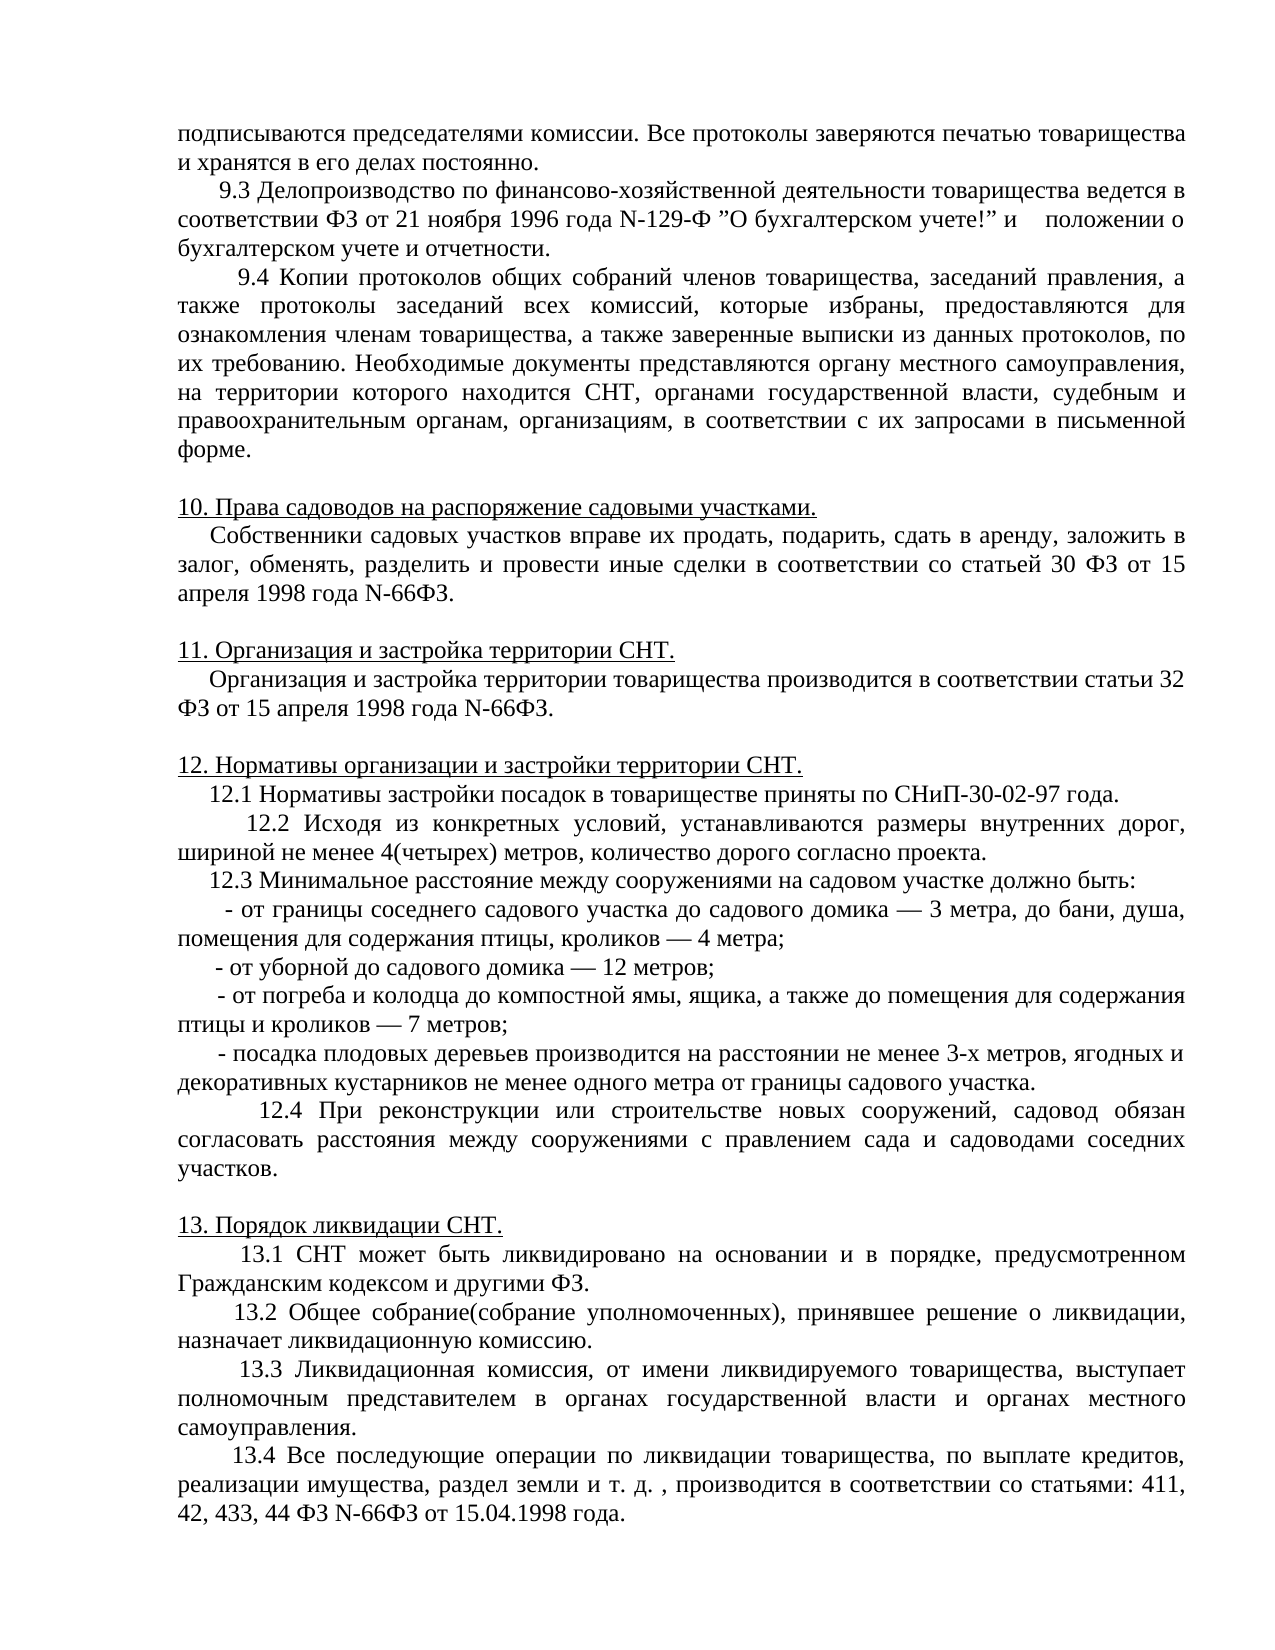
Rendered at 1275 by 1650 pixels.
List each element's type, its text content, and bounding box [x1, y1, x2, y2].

text 13.3 Ликвидационная комиссия, от имени ликвидируемого товарищества, выступает полномочным представителем в органах государственной власти и органах местного самоуправления. [177, 1354, 1186, 1441]
text 10. Права садоводов на распоряжение садовыми участками. [177, 492, 1186, 521]
text Организация и застройка территории товарищества производится в соответствии статьи 32 ФЗ от 15 апреля 1998 года N-66ФЗ. [177, 664, 1186, 722]
text 9.4 Копии протоколов общих собраний членов товарищества, заседаний правления, а также протоколы заседаний всех комиссий, которые избраны, предоставляются для ознакомления членам товарищества, а также заверенные выписки из данных протоколов, по их требованию. Необходимые документы представляются органу местного самоуправления, на территории которого находится СНТ, органами государственной власти, судебным и правоохранительным органам, организациям, в соответствии с их запросами в письменной форме. [177, 262, 1186, 463]
text 12. Нормативы организации и застройки территории СНТ. [177, 751, 1186, 779]
text - посадка плодовых деревьев производится на расстоянии не менее 3-х метров, ягодных и декоративных кустарников не менее одного метра от границы садового участка. [177, 1038, 1186, 1096]
text 12.2 Исходя из конкретных условий, устанавливаются размеры внутренних дорог, шириной не менее 4(четырех) метров, количество дорого согласно проекта. [177, 808, 1186, 866]
text 12.3 Минимальное расстояние между сооружениями на садовом участке должно быть: [177, 866, 1186, 894]
text 13.2 Общее собрание(собрание уполномоченных), принявшее решение о ликвидации, назначает ликвидационную комиссию. [177, 1297, 1186, 1354]
text - от уборной до садового домика — 12 метров; [177, 952, 1186, 981]
text 13.4 Все последующие операции по ликвидации товарищества, по выплате кредитов, реализации имущества, раздел земли и т. д. , производится в соответствии со статьями: 411, 42, 433, 44 ФЗ N-66ФЗ от 15.04.1998 года. [177, 1441, 1186, 1527]
text 9.3 Делопроизводство по финансово-хозяйственной деятельности товарищества ведется в соответствии ФЗ от 21 ноября 1996 года N-129-Ф ”О бухгалтерском учете!” и положении о бухгалтерском учете и отчетности. [177, 176, 1186, 262]
text 12.4 При реконструкции или строительстве новых сооружений, садовод обязан согласовать расстояния между сооружениями с правлением сада и садоводами соседних участков. [177, 1096, 1186, 1182]
text 11. Организация и застройка территории СНТ. [177, 636, 1186, 664]
text 13.1 СНТ может быть ликвидировано на основании и в порядке, предусмотренном Гражданским кодексом и другими ФЗ. [177, 1239, 1186, 1297]
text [177, 118, 1186, 176]
text 12.1 Нормативы застройки посадок в товариществе приняты по СНиП-30-02-97 года. [177, 779, 1186, 808]
text Собственники садовых участков вправе их продать, подарить, сдать в аренду, заложить в залог, обменять, разделить и провести иные сделки в соответствии со статьей 30 ФЗ от 15 апреля 1998 года N-66ФЗ. [177, 521, 1186, 607]
text - от погреба и колодца до компостной ямы, ящика, а также до помещения для содержания птицы и кроликов — 7 метров; [177, 981, 1186, 1038]
text - от границы соседнего садового участка до садового домика — 3 метра, до бани, душа, помещения для содержания птицы, кроликов — 4 метра; [177, 894, 1186, 952]
text 13. Порядок ликвидации СНТ. [177, 1211, 1186, 1239]
